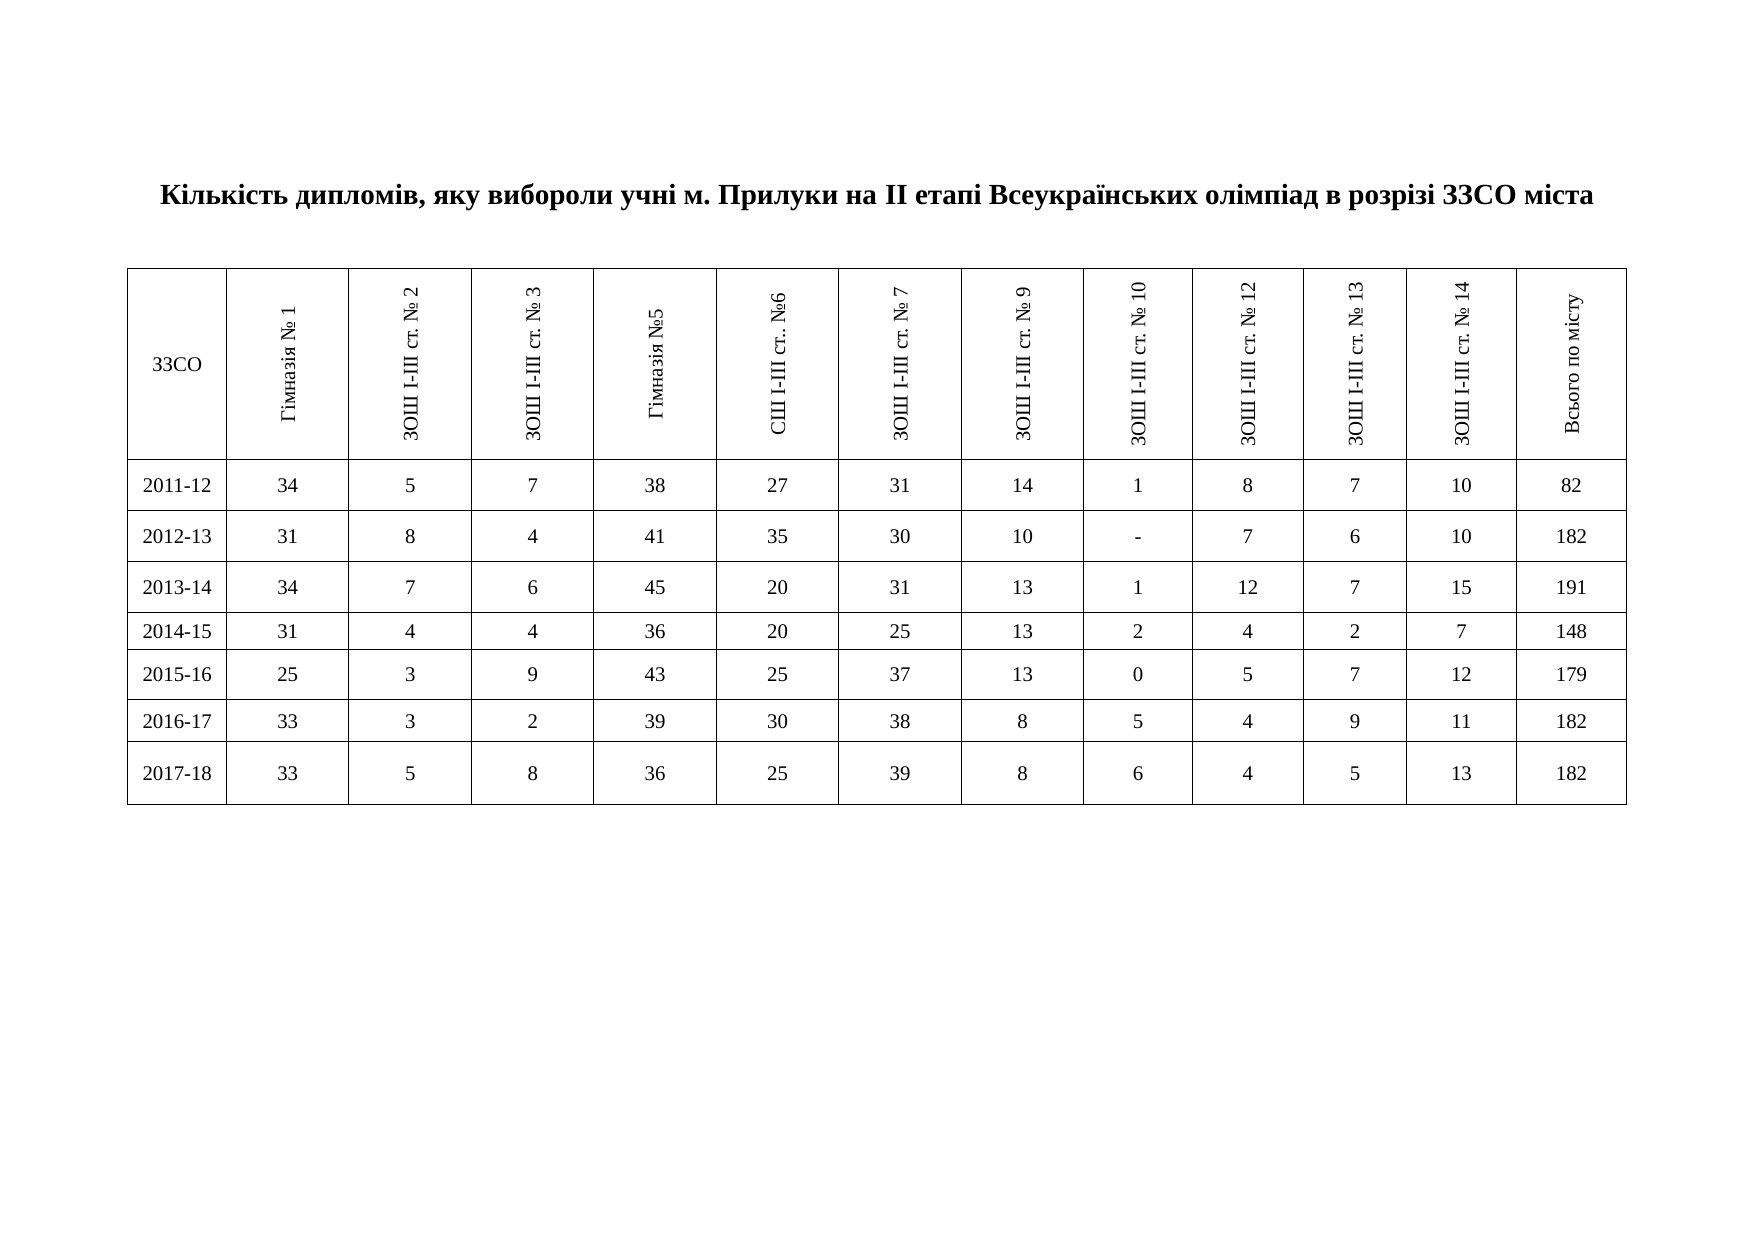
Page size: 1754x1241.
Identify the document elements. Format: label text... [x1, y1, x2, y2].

table_cell 25 [717, 650, 838, 699]
table_cell 2015-16 [128, 650, 226, 699]
table_cell 2016-17 [128, 700, 226, 741]
table_cell 182 [1517, 742, 1626, 804]
table_cell 4 [1193, 742, 1303, 804]
table_cell 3 [349, 700, 471, 741]
table_cell 31 [839, 460, 961, 510]
table_cell 8 [472, 742, 593, 804]
table_header ЗЗСО [128, 269, 226, 459]
table_cell 25 [717, 742, 838, 804]
table_cell 4 [1193, 700, 1303, 741]
table_cell 37 [839, 650, 961, 699]
table_header СШ І-ІІІ ст.. №6 [717, 269, 838, 459]
table_cell 13 [962, 650, 1083, 699]
table_cell 9 [1304, 700, 1406, 741]
table_cell 30 [839, 511, 961, 561]
table_cell 14 [962, 460, 1083, 510]
table_cell 3 [349, 650, 471, 699]
table_cell 38 [839, 700, 961, 741]
table_cell 36 [594, 613, 716, 648]
table_cell 11 [1407, 700, 1516, 741]
table_cell 13 [962, 613, 1083, 648]
table_header Всього по місту [1517, 269, 1626, 459]
table_header Гімназія №5 [594, 269, 716, 459]
table_cell 7 [1304, 562, 1406, 612]
table_cell 12 [1407, 650, 1516, 699]
text Кількість дипломів, яку вибороли учні м. Прилуки на II етапі Всеукраїнських олімпіад в розрізі ЗЗСО міста [89, 177, 1665, 211]
table_cell 4 [349, 613, 471, 648]
table_cell 10 [962, 511, 1083, 561]
table_cell 5 [1193, 650, 1303, 699]
table_cell 13 [962, 562, 1083, 612]
table_cell 7 [349, 562, 471, 612]
table_cell 38 [594, 460, 716, 510]
table_cell 6 [1304, 511, 1406, 561]
table_cell 191 [1517, 562, 1626, 612]
table_cell 20 [717, 613, 838, 648]
table_header ЗОШ І-ІІІ ст. № 2 [349, 269, 471, 459]
table_cell 0 [1084, 650, 1192, 699]
table_cell 4 [1193, 613, 1303, 648]
table_cell 82 [1517, 460, 1626, 510]
table_cell 36 [594, 742, 716, 804]
table_cell 5 [349, 742, 471, 804]
table_cell 25 [227, 650, 348, 699]
table_cell 6 [472, 562, 593, 612]
table_cell 31 [839, 562, 961, 612]
table_header ЗОШ І-ІІІ ст. № 9 [962, 269, 1083, 459]
table_cell 2 [472, 700, 593, 741]
table_cell 7 [1193, 511, 1303, 561]
table_cell 41 [594, 511, 716, 561]
table_cell 10 [1407, 511, 1516, 561]
table_cell 5 [1084, 700, 1192, 741]
table_cell 12 [1193, 562, 1303, 612]
table_cell 33 [227, 700, 348, 741]
table_cell 8 [349, 511, 471, 561]
table_cell 2 [1084, 613, 1192, 648]
table_header Гімназія № 1 [227, 269, 348, 459]
table_cell 35 [717, 511, 838, 561]
table_cell 30 [717, 700, 838, 741]
table_cell 15 [1407, 562, 1516, 612]
table_cell 34 [227, 460, 348, 510]
table_header ЗОШ І-ІІІ ст. № 10 [1084, 269, 1192, 459]
table_cell 8 [962, 742, 1083, 804]
table_cell 7 [1304, 650, 1406, 699]
table_cell 7 [472, 460, 593, 510]
table_cell 10 [1407, 460, 1516, 510]
table_cell 2017-18 [128, 742, 226, 804]
table_cell 148 [1517, 613, 1626, 648]
table_cell 2013-14 [128, 562, 226, 612]
table_cell - [1084, 511, 1192, 561]
table_cell 8 [962, 700, 1083, 741]
table_cell 20 [717, 562, 838, 612]
table_cell 7 [1407, 613, 1516, 648]
table_cell 8 [1193, 460, 1303, 510]
table_cell 25 [839, 613, 961, 648]
table_header ЗОШ І-ІІІ ст. № 7 [839, 269, 961, 459]
table_cell 45 [594, 562, 716, 612]
table_header ЗОШ І-ІІІ ст. № 13 [1304, 269, 1406, 459]
table_cell 2 [1304, 613, 1406, 648]
table_cell 182 [1517, 511, 1626, 561]
table_cell 1 [1084, 460, 1192, 510]
table_cell 4 [472, 511, 593, 561]
table_cell 179 [1517, 650, 1626, 699]
table_cell 6 [1084, 742, 1192, 804]
table_cell 39 [594, 700, 716, 741]
table_cell 1 [1084, 562, 1192, 612]
table_cell 33 [227, 742, 348, 804]
table_cell 9 [472, 650, 593, 699]
table_cell 5 [1304, 742, 1406, 804]
table_cell 5 [349, 460, 471, 510]
table_cell 2011-12 [128, 460, 226, 510]
table_header ЗОШ І-ІІІ ст. № 12 [1193, 269, 1303, 459]
table_cell 7 [1304, 460, 1406, 510]
table_cell 27 [717, 460, 838, 510]
table_cell 31 [227, 613, 348, 648]
table_cell 43 [594, 650, 716, 699]
table_cell 39 [839, 742, 961, 804]
table_cell 182 [1517, 700, 1626, 741]
table_cell 31 [227, 511, 348, 561]
table_cell 2012-13 [128, 511, 226, 561]
table_cell 34 [227, 562, 348, 612]
table_cell 13 [1407, 742, 1516, 804]
table_cell 2014-15 [128, 613, 226, 648]
table_header ЗОШ І-ІІІ ст. № 14 [1407, 269, 1516, 459]
table_cell 4 [472, 613, 593, 648]
table_header ЗОШ І-ІІІ ст. № 3 [472, 269, 593, 459]
